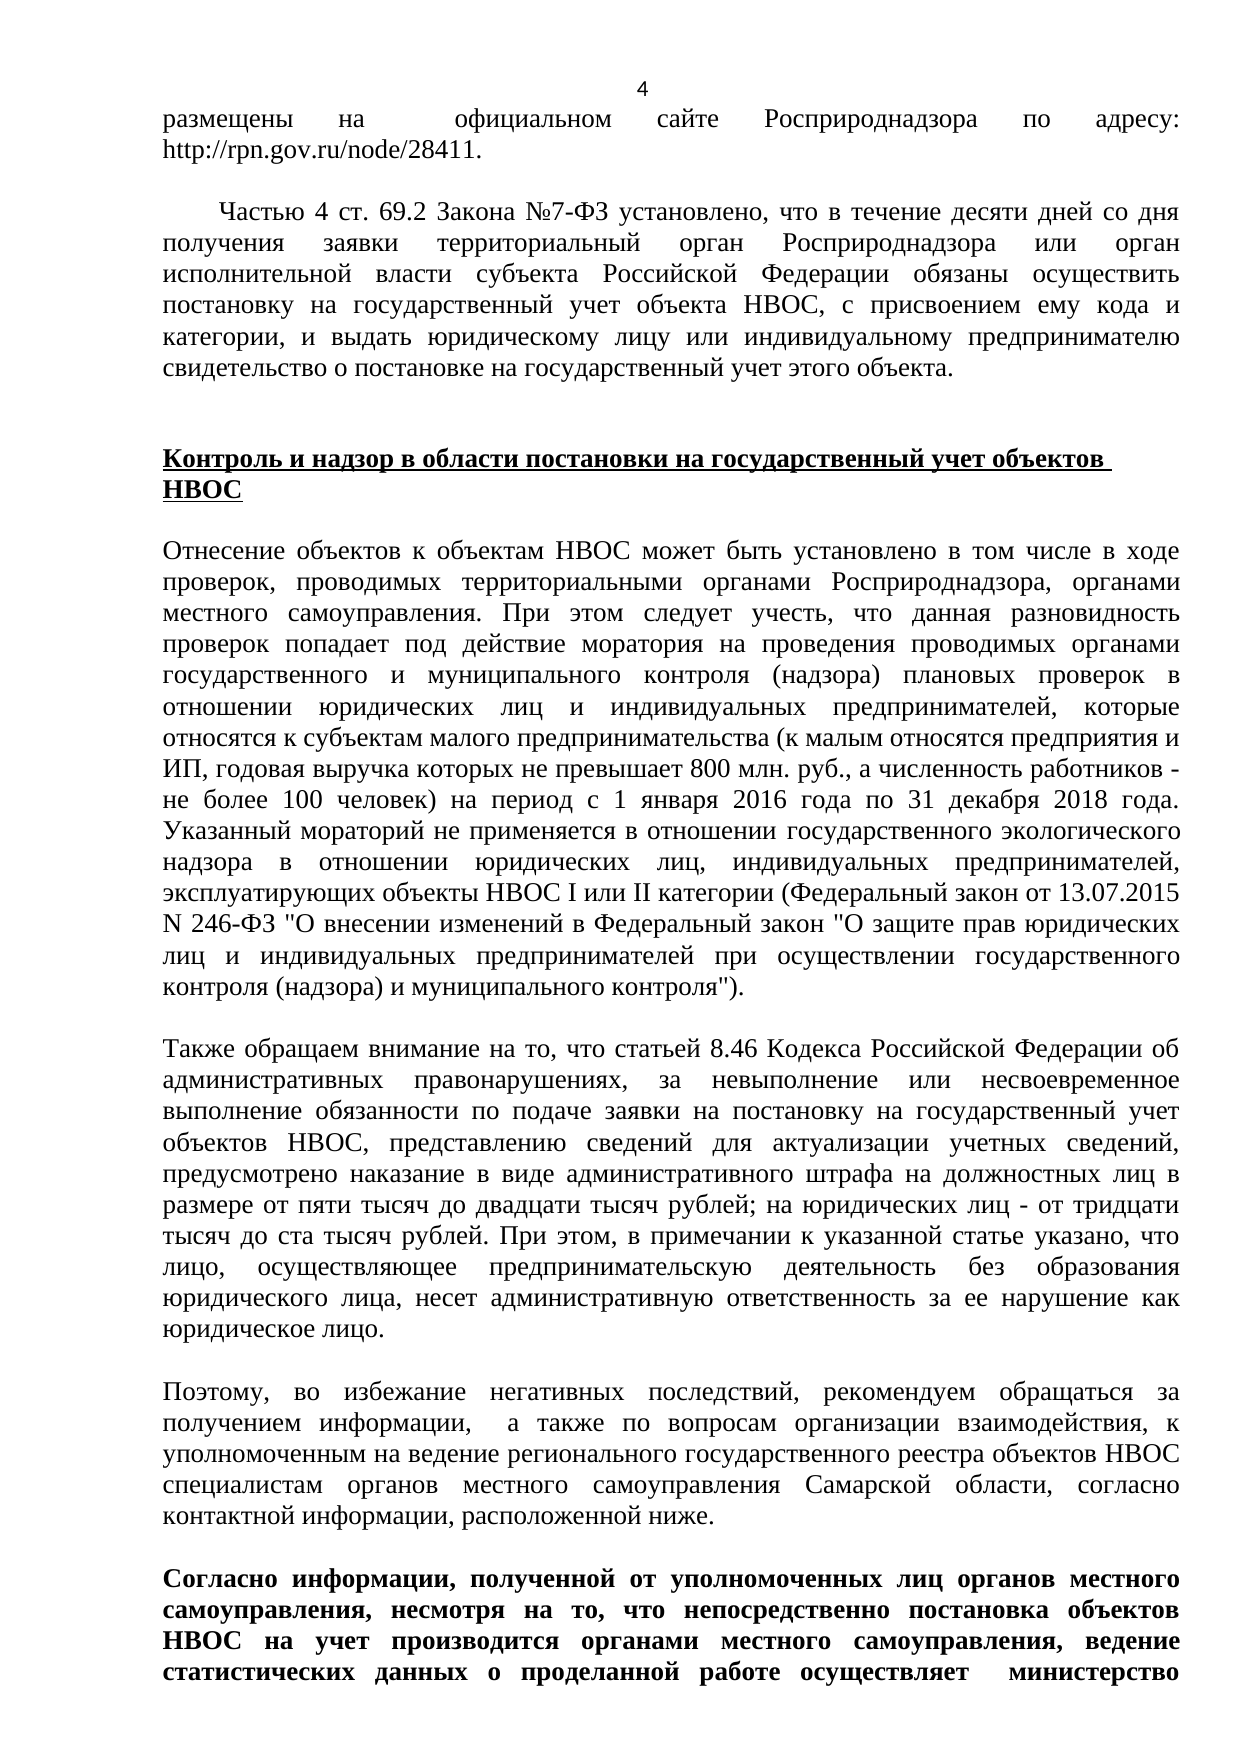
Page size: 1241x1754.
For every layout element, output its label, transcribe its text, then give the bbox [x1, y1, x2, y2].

text Поэтому, во избежание негативных последствий, рекомендуем обращаться за получением информации, а также по вопросам организации взаимодействия, к уполномоченным на ведение регионального государственного реестра объектов НВОС специалистам органов местного самоуправления Самарской области, согласно контактной информации, расположенной ниже. [162, 1375, 1181, 1531]
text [162, 1562, 1181, 1686]
text Частью 4 ст. 69.2 Закона №7-ФЗ установлено, что в течение десяти дней со дня получения заявки территориальный орган Росприроднадзора или орган исполнительной власти субъекта Российской Федерации обязаны осуществить постановку на государственный учет объекта НВОС, с присвоением ему кода и категории, и выдать юридическому лицу или индивидуальному предпринимателю свидетельство о постановке на государственный учет этого объекта. [162, 195, 1181, 382]
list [162, 102, 1181, 164]
text Также обращаем внимание на то, что статьей 8.46 Кодекса Российской Федерации об административных правонарушениях, за невыполнение или несвоевременное выполнение обязанности по подаче заявки на постановку на государственный учет объектов НВОС, представлению сведений для актуализации учетных сведений, предусмотрено наказание в виде административного штрафа на должностных лиц в размере от пяти тысяч до двадцати тысяч рублей; на юридических лиц - от тридцати тысяч до ста тысяч рублей. При этом, в примечании к указанной статье указано, что лицо, осуществляющее предпринимательскую деятельность без образования юридического лица, несет административную ответственность за ее нарушение как юридическое лицо. [162, 1032, 1181, 1344]
list Контроль и надзор в области постановки на государственный учет объектов НВОС [162, 442, 1181, 505]
text Отнесение объектов к объектам НВОС может быть установлено в том числе в ходе проверок, проводимых территориальными органами Росприроднадзора, органами местного самоуправления. При этом следует учесть, что данная разновидность проверок попадает под действие моратория на проведения проводимых органами государственного и муниципального контроля (надзора) плановых проверок в отношении юридических лиц и индивидуальных предпринимателей, которые относятся к субъектам малого предпринимательства (к малым относятся предприятия и ИП, годовая выручка которых не превышает 800 млн. руб., а численность работников - не более 100 человек) на период с 1 января 2016 года по 31 декабря 2018 года. Указанный мораторий не применяется в отношении государственного экологического надзора в отношении юридических лиц, индивидуальных предпринимателей, эксплуатирующих объекты НВОС I или II категории (Федеральный закон от 13.07.2015 N 246-ФЗ "О внесении изменений в Федеральный закон "О защите прав юридических лиц и индивидуальных предпринимателей при осуществлении государственного контроля (надзора) и муниципального контроля"). [162, 534, 1181, 1001]
